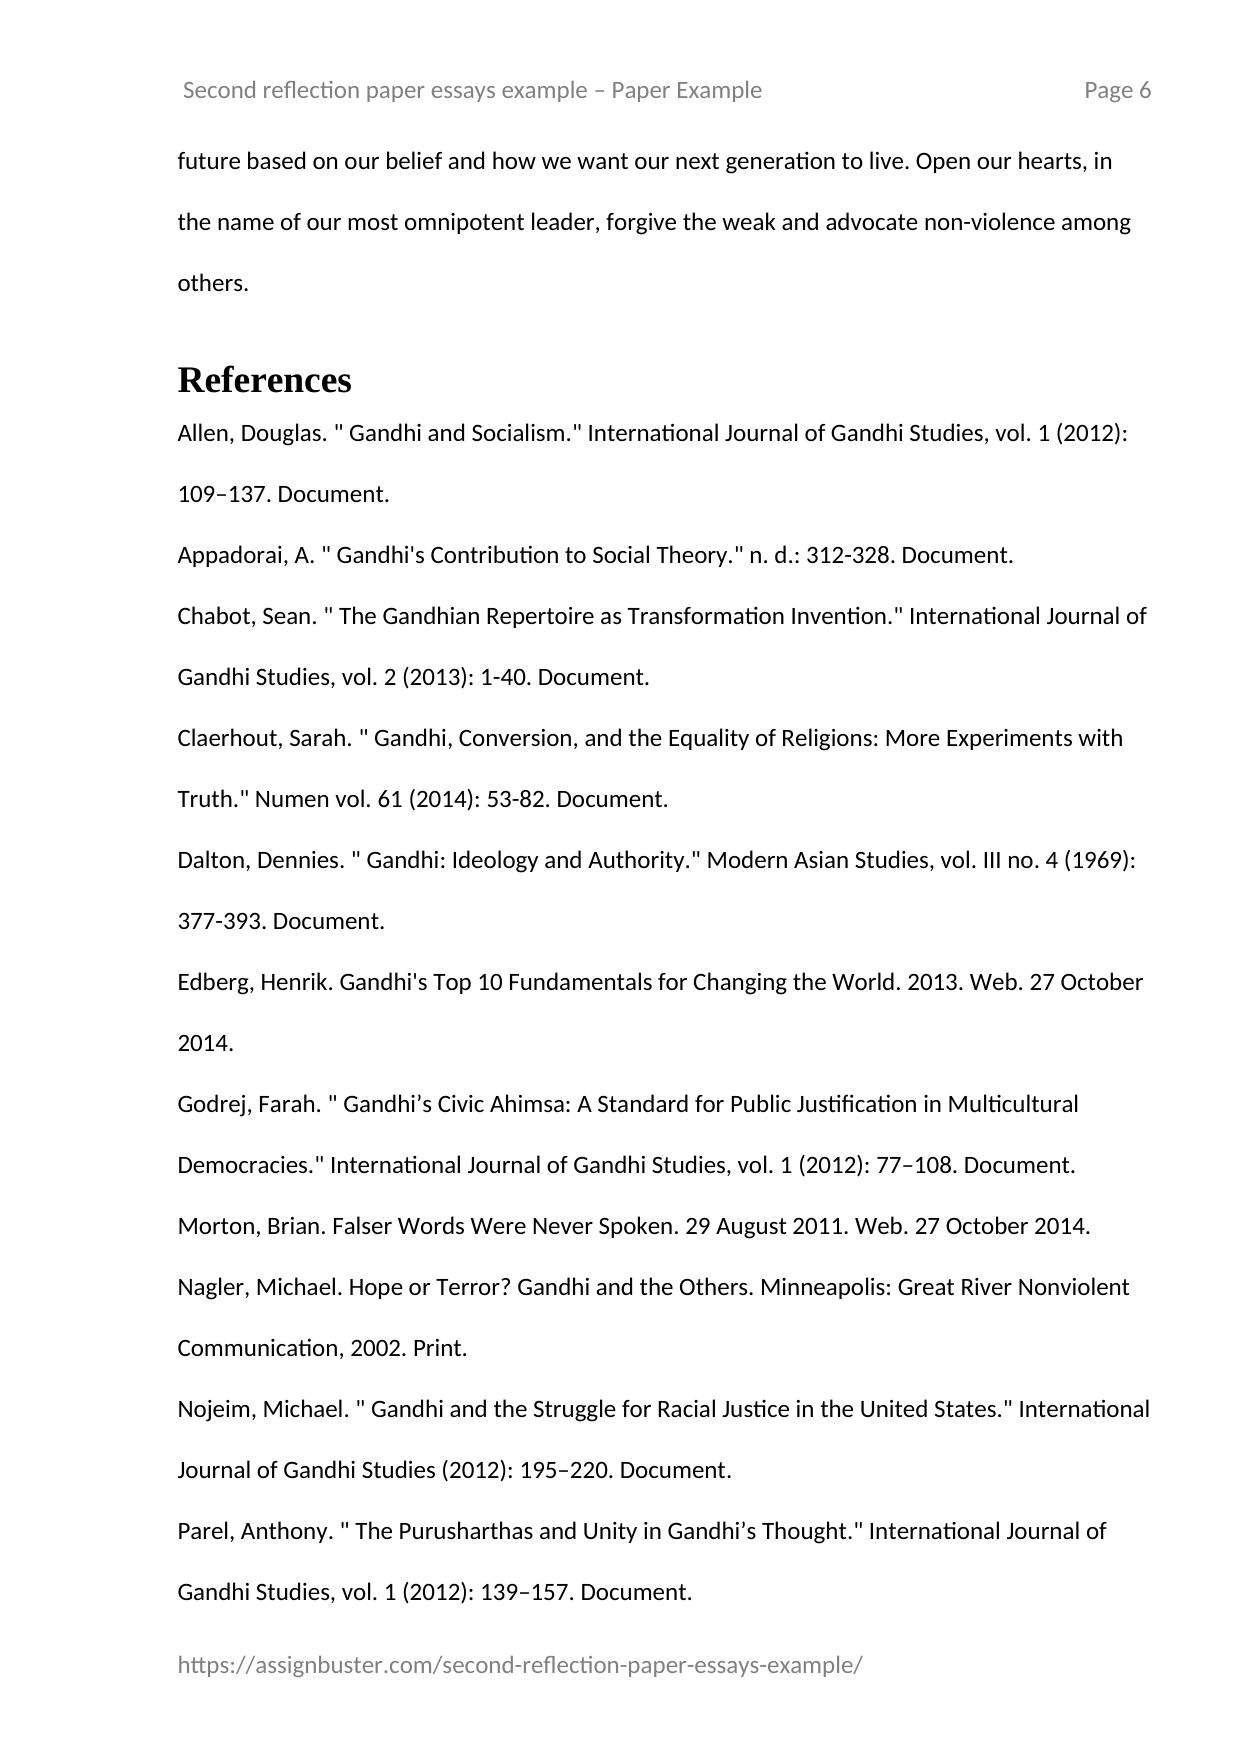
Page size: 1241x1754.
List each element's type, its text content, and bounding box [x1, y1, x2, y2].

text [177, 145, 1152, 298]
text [177, 417, 1152, 1607]
subtitle References [177, 358, 1152, 401]
